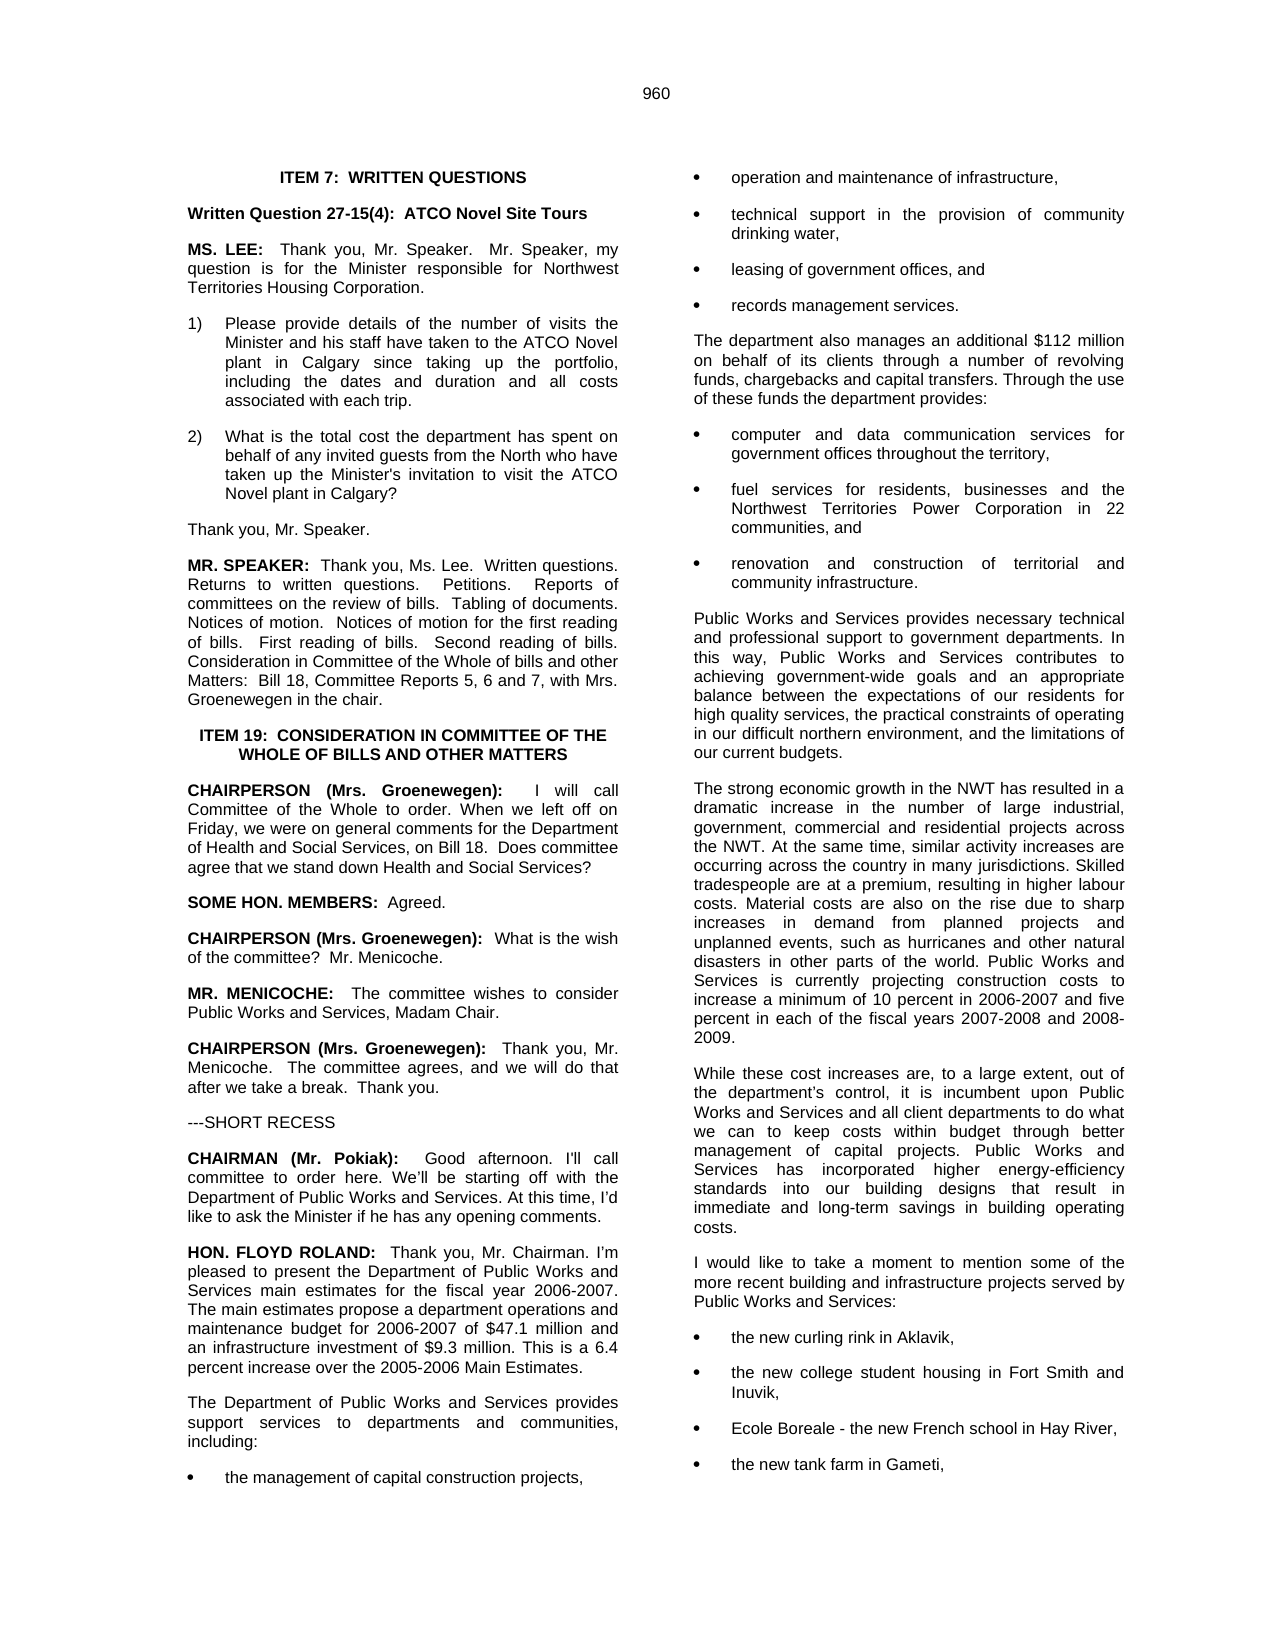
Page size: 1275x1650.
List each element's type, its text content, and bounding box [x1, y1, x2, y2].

list the management of capital construction projects, [187, 1467, 619, 1487]
text The department also manages an additional $112 million on behalf of its clients through a number of revolving funds, chargebacks and capital transfers. Through the use of these funds the department provides: [694, 331, 1125, 408]
text The Department of Public Works and Services provides support services to departments and communities, including: [187, 1393, 619, 1451]
list renovation and construction of territorial and community infrastructure. [694, 554, 1125, 592]
text Public Works and Services provides necessary technical and professional support to government departments. In this way, Public Works and Services contributes to achieving government-wide goals and an appropriate balance between the expectations of our residents for high quality services, the practical constraints of operating in our difficult northern environment, and the limitations of our current budgets. [694, 609, 1125, 762]
subtitle ITEM 7: WRITTEN QUESTIONS [187, 168, 619, 187]
list computer and data communication services for government offices throughout the territory, [694, 424, 1125, 463]
text MR. MENICOCHE: The committee wishes to consider Public Works and Services, Madam Chair. [187, 984, 619, 1022]
text SOME HON. MEMBERS: Agreed. [187, 893, 619, 912]
list operation and maintenance of infrastructure, [694, 168, 1125, 188]
list the new tank farm in Gameti, [694, 1454, 1125, 1474]
text MR. SPEAKER: Thank you, Ms. Lee. Written questions. Returns to written questions. Petitions. Reports of committees on the review of bills. Tabling of documents. Notices of motion. Notices of motion for the first reading of bills. First reading of bills. Second reading of bills. Consideration in Committee of the Whole of bills and other Matters: Bill 18, Committee Reports 5, 6 and 7, with Mrs. Groenewegen in the chair. [187, 556, 619, 709]
text Thank you, Mr. Speaker. [187, 520, 619, 539]
text While these cost increases are, to a large extent, out of the department’s control, it is incumbent upon Public Works and Services and all client departments to do what we can to keep costs within budget through better management of capital projects. Public Works and Services has incorporated higher energy-efficiency standards into our building designs that result in immediate and long-term savings in building operating costs. [694, 1064, 1125, 1237]
text HON. FLOYD ROLAND: Thank you, Mr. Chairman. I’m pleased to present the Department of Public Works and Services main estimates for the fiscal year 2006-2007. The main estimates propose a department operations and maintenance budget for 2006-2007 of $47.1 million and an infrastructure investment of $9.3 million. This is a 6.4 percent increase over the 2005-2006 Main Estimates. [187, 1242, 619, 1377]
text CHAIRMAN (Mr. Pokiak): Good afternoon. I'll call committee to order here. We’ll be starting off with the Department of Public Works and Services. At this time, I’d like to ask the Minister if he has any opening comments. [187, 1149, 619, 1226]
subtitle ITEM 19: CONSIDERATION IN COMMITTEE OF THE WHOLE OF BILLS AND OTHER MATTERS [187, 726, 619, 764]
text The strong economic growth in the NWT has resulted in a dramatic increase in the number of large industrial, government, commercial and residential projects across the NWT. At the same time, similar activity increases are occurring across the country in many jurisdictions. Skilled tradespeople are at a premium, resulting in higher labour costs. Material costs are also on the rise due to sharp increases in demand from planned projects and unplanned events, such as hurricanes and other natural disasters in other parts of the world. Public Works and Services is currently projecting construction costs to increase a minimum of 10 percent in 2006-2007 and five percent in each of the fiscal years 2007-2008 and 2008-2009. [694, 779, 1125, 1047]
list the new college student housing in and , [694, 1363, 1125, 1402]
list the new curling rink in Aklavik, [694, 1327, 1125, 1347]
text CHAIRPERSON (Mrs. Groenewegen): Thank you, Mr. Menicoche. The committee agrees, and we will do that after we take a break. Thank you. [187, 1039, 619, 1097]
subtitle Written Question 27-15(4): ATCO Novel Site Tours [187, 204, 619, 223]
list records management services. [694, 295, 1125, 314]
list What is the total cost the department has spent on behalf of any invited guests from the North who have taken up the Minister's invitation to visit the ATCO Novel plant in ? [187, 427, 619, 503]
text MS. LEE: Thank you, Mr. Speaker. Mr. Speaker, my question is for the Minister responsible for Northwest Territories Housing Corporation. [187, 240, 619, 297]
list leasing of government offices, and [694, 259, 1125, 279]
list Ecole Boreale - the new French school in , [694, 1418, 1125, 1438]
list fuel services for residents, businesses and the Northwest Territories Power Corporation in 22 communities, and [694, 480, 1125, 537]
text CHAIRPERSON (Mrs. Groenewegen): I will call Committee of the Whole to order. When we left off on Friday, we were on general comments for the Department of Health and Social Services, on Bill 18. Does committee agree that we stand down Health and Social Services? [187, 781, 619, 877]
list technical support in the provision of community drinking water, [694, 204, 1125, 243]
text ---SHORT RECESS [187, 1113, 619, 1132]
text I would like to take a moment to mention some of the more recent building and infrastructure projects served by Public Works and Services: [694, 1253, 1125, 1311]
list Please provide details of the number of visits the Minister and his staff have taken to the ATCO Novel plant in since taking up the portfolio, including the dates and duration and all costs associated with each trip. [187, 314, 619, 410]
text CHAIRPERSON (Mrs. Groenewegen): What is the wish of the committee? Mr. Menicoche. [187, 929, 619, 967]
